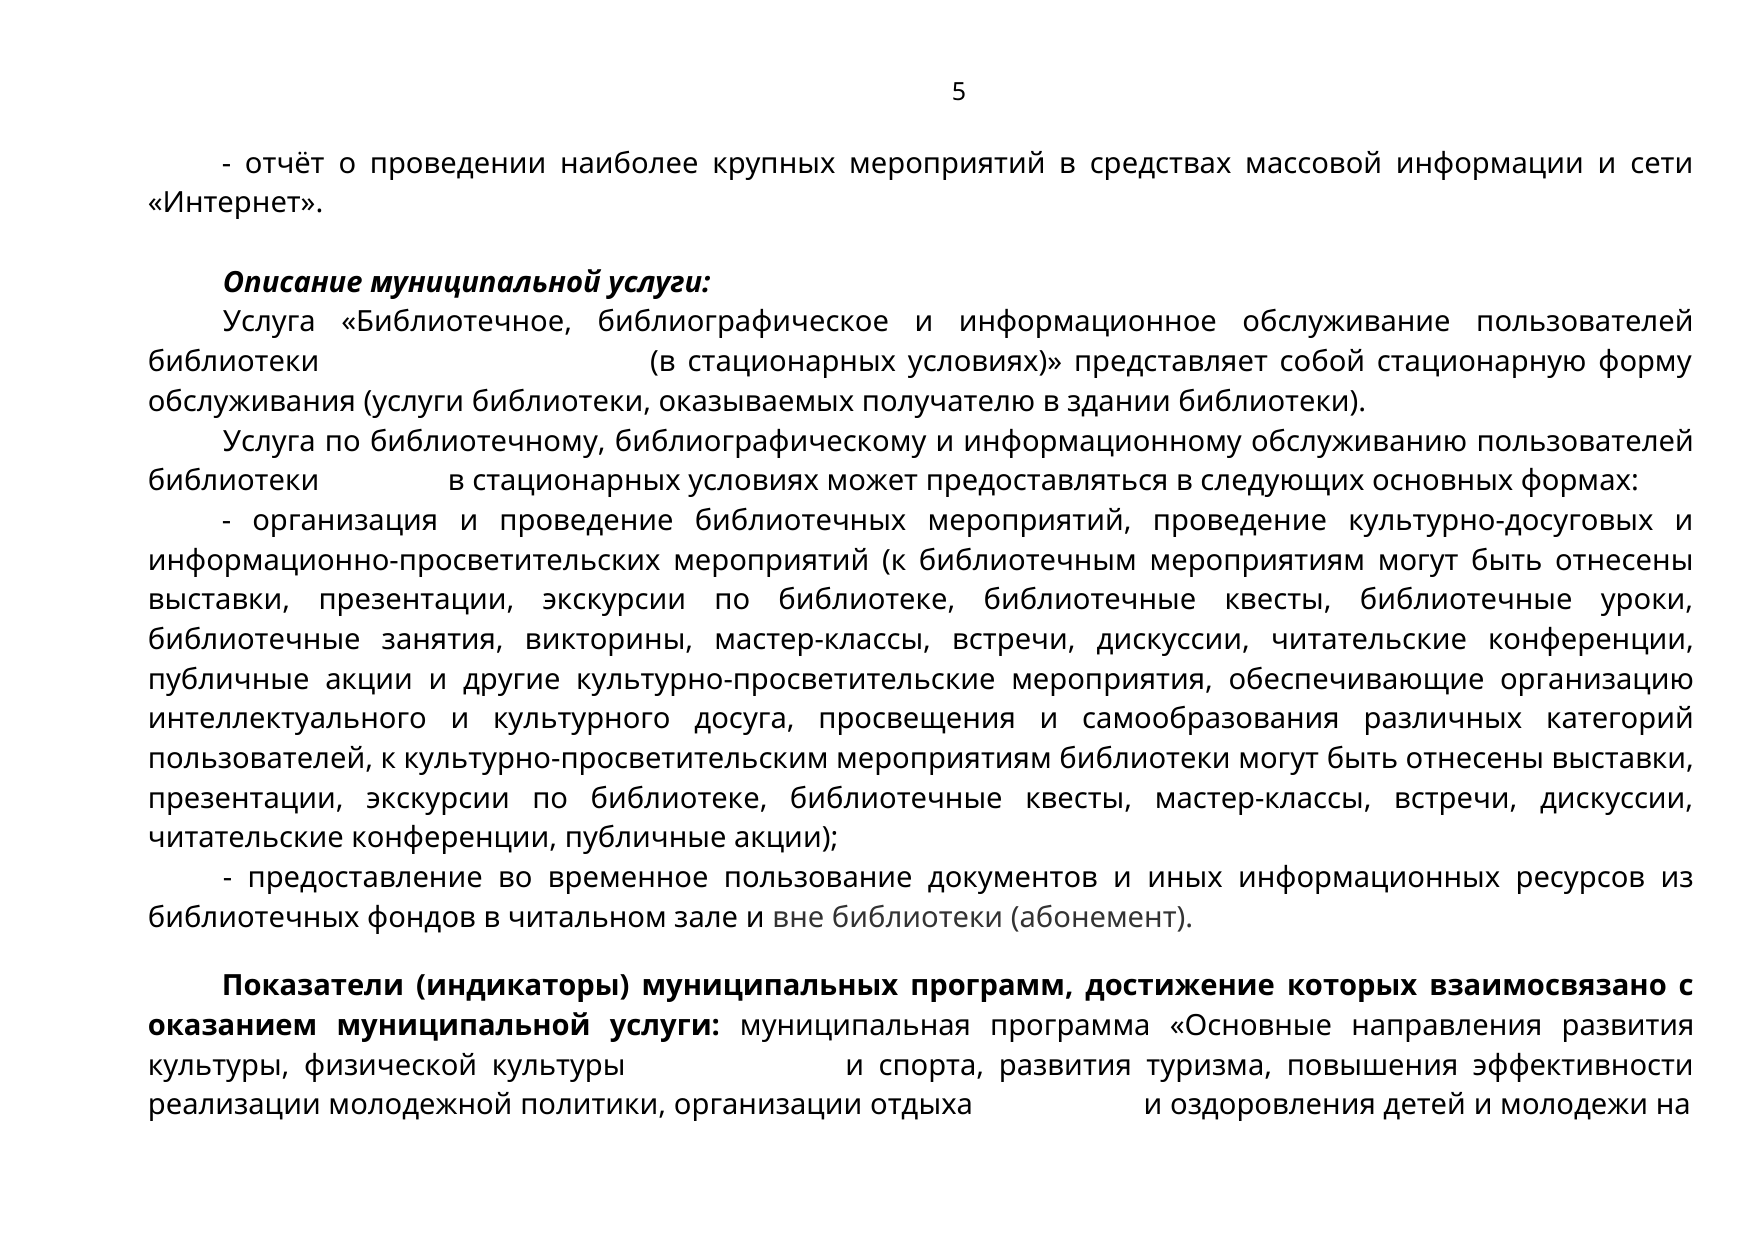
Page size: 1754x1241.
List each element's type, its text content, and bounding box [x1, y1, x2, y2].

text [148, 964, 1695, 1123]
text Услуга по библиотечному, библиографическому и информационному обслуживанию пользователей библиотеки в стационарных условиях может предоставляться в следующих основных формах: [148, 420, 1695, 499]
text Описание муниципальной услуги: [148, 261, 1695, 301]
text - организация и проведение библиотечных мероприятий, проведение культурно-досуговых и информационно-просветительских мероприятий (к библиотечным мероприятиям могут быть отнесены выставки, презентации, экскурсии по библиотеке, библиотечные квесты, библиотечные уроки, библиотечные занятия, викторины, мастер-классы, встречи, дискуссии, читательские конференции, публичные акции и другие культурно-просветительские мероприятия, обеспечивающие организацию интеллектуального и культурного досуга, просвещения и самообразования различных категорий пользователей, к культурно-просветительским мероприятиям библиотеки могут быть отнесены выставки, презентации, экскурсии по библиотеке, библиотечные квесты, мастер-классы, встречи, дискуссии, читательские конференции, публичные акции); [148, 499, 1695, 856]
text - отчёт о проведении наиболее крупных мероприятий в средствах массовой информации и сети «Интернет». [148, 142, 1695, 221]
text Услуга «Библиотечное, библиографическое и информационное обслуживание пользователей библиотеки (в стационарных условиях)» представляет собой стационарную форму обслуживания (услуги библиотеки, оказываемых получателю в здании библиотеки). [148, 301, 1695, 420]
text - предоставление во временное пользование документов и иных информационных ресурсов из библиотечных фондов в читальном зале и вне библиотеки (абонемент). [148, 856, 1695, 936]
